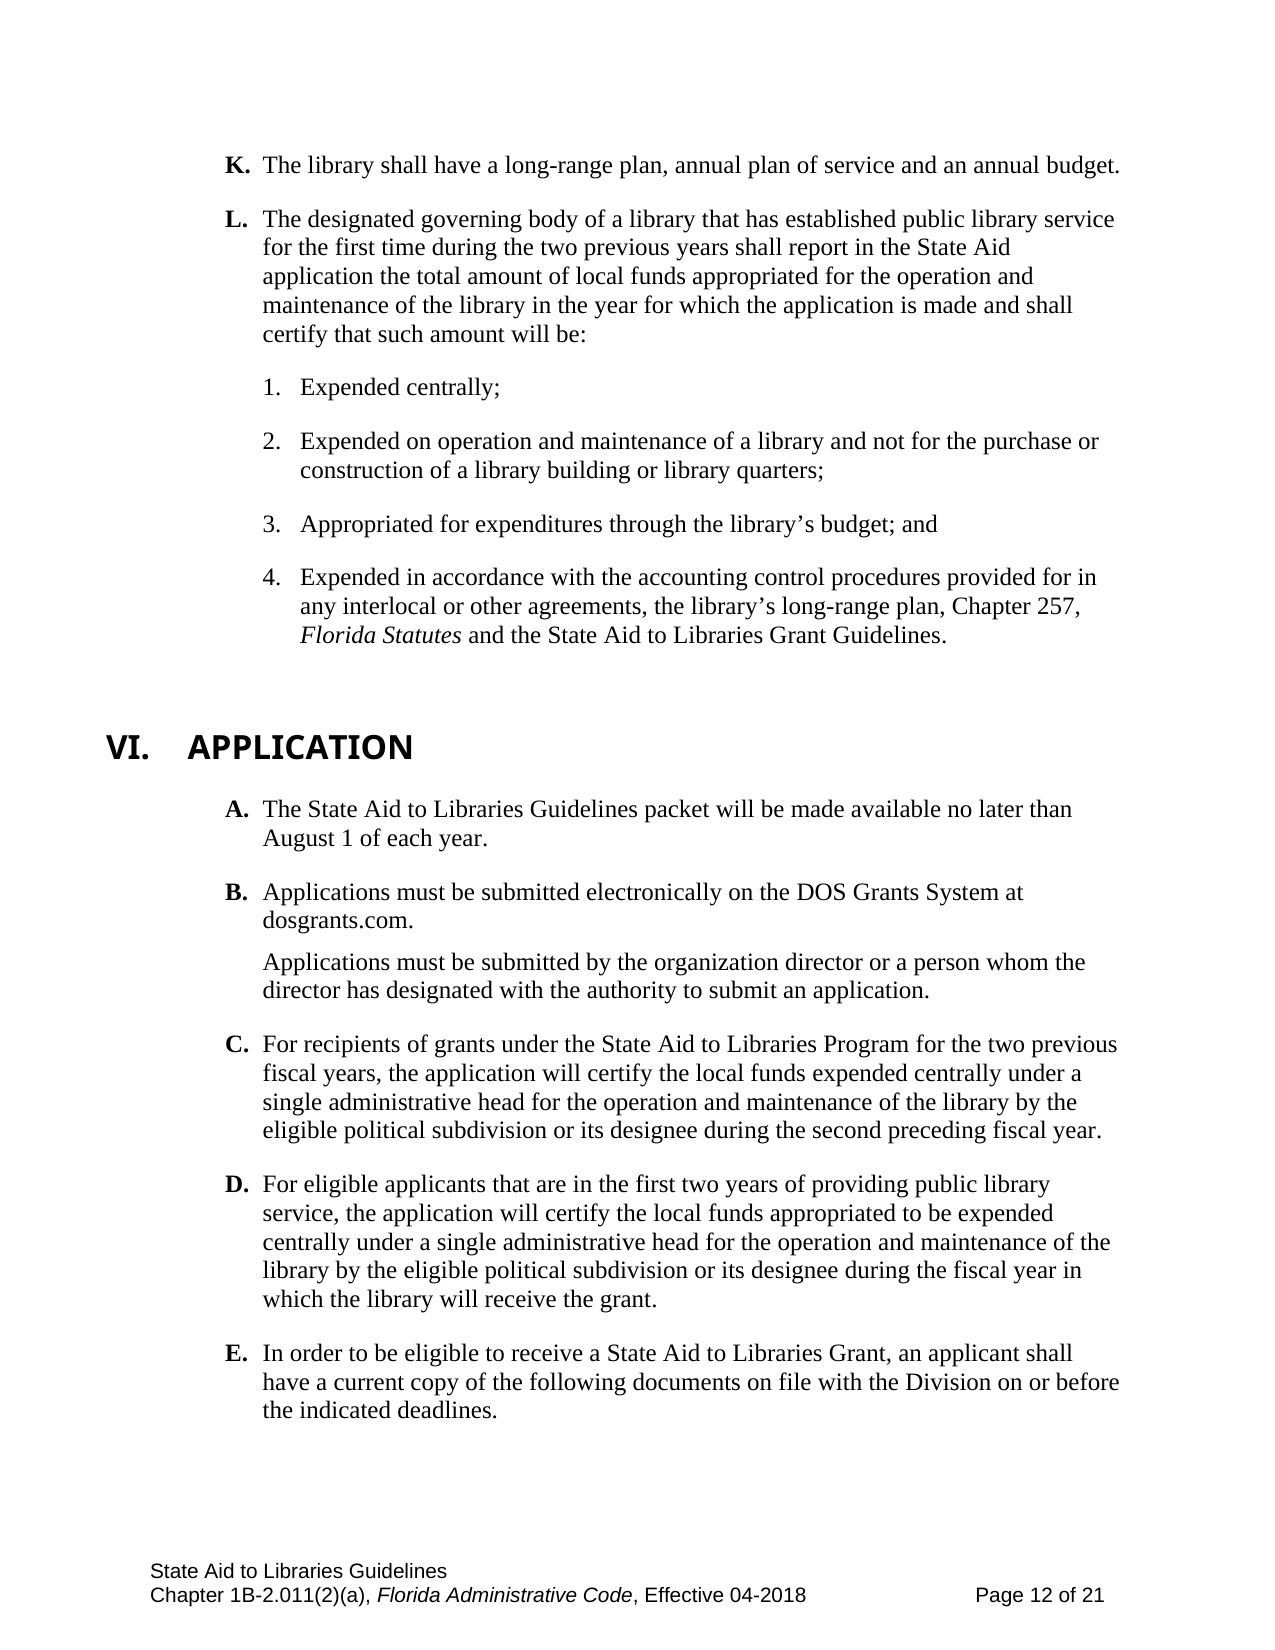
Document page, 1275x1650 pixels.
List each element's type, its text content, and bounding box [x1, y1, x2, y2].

list Expended on operation and maintenance of a library and not for the purchase or construction of a library building or library quarters; [262, 426, 1125, 484]
list In order to be eligible to receive a State Aid to Libraries Grant, an applicant shall have a current copy of the following documents on file with the Division on or before the indicated deadlines. [225, 1338, 1125, 1424]
list For eligible applicants that are in the first two years of providing public library service, the application will certify the local funds appropriated to be expended centrally under a single administrative head for the operation and maintenance of the library by the eligible political subdivision or its designee during the fiscal year in which the library will receive the grant. [225, 1169, 1125, 1313]
list The State Aid to Libraries Guidelines packet will be made available no later than August 1 of each year. [225, 794, 1125, 852]
list For recipients of grants under the State Aid to Libraries Program for the two previous fiscal years, the application will certify the local funds expended centrally under a single administrative head for the operation and maintenance of the library by the eligible political subdivision or its designee during the second preceding fiscal year. [225, 1029, 1125, 1144]
list APPLICATION [150, 724, 1125, 769]
list Appropriated for expenditures through the library’s budget; and [262, 509, 1125, 537]
list The library shall have a long-range plan, annual plan of service and an annual budget. [225, 150, 1125, 179]
list The designated governing body of a library that has established public library service for the first time during the two previous years shall report in the State Aid application the total amount of local funds appropriated for the operation and maintenance of the library in the year for which the application is made and shall certify that such amount will be: [225, 204, 1125, 347]
list Expended centrally; [262, 372, 1125, 401]
list Applications must be submitted electronically on the DOS Grants System at dosgrants.com. [225, 877, 1125, 934]
text Applications must be submitted by the organization director or a person whom the director has designated with the authority to submit an application. [262, 947, 1125, 1004]
list Expended in accordance with the accounting control procedures provided for in any interlocal or other agreements, the library’s long-range plan, Chapter 257, Florida Statutes and the State Aid to Libraries Grant Guidelines. [262, 562, 1125, 649]
